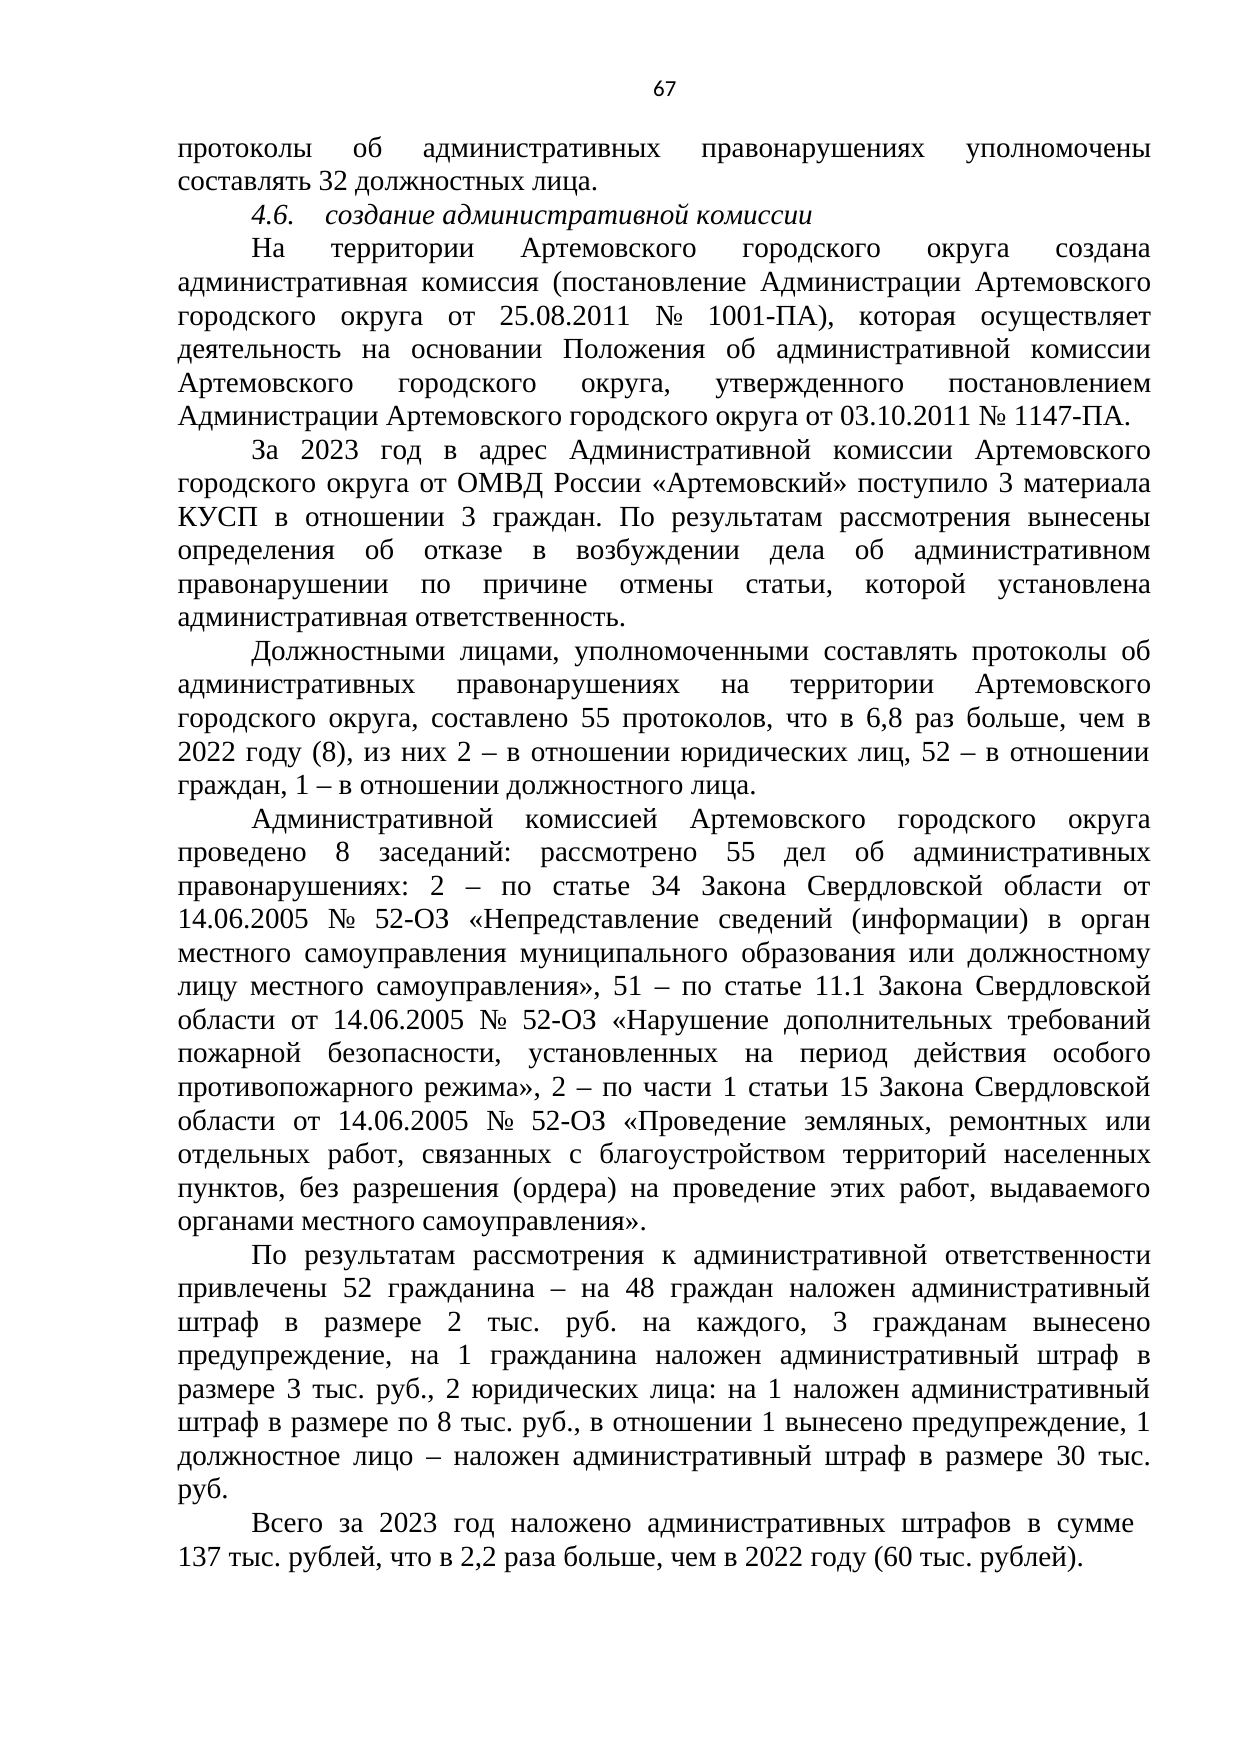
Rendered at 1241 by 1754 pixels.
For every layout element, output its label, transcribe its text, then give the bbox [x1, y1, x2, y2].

text На территории Артемовского городского округа создана административная комиссия (постановление Администрации Артемовского городского округа от 25.08.2011 № 1001-ПА), которая осуществляет деятельность на основании Положения об административной комиссии Артемовского городского округа, утвержденного постановлением Администрации Артемовского городского округа от 03.10.2011 № 1147-ПА. [177, 231, 1152, 432]
text 4.6. создание административной комиссии [177, 197, 1152, 231]
text Должностными лицами, уполномоченными составлять протоколы об административных правонарушениях на территории Артемовского городского округа, составлено 55 протоколов, что в 6,8 раз больше, чем в 2022 году (8), из них 2 – в отношении юридических лиц, 52 – в отношении граждан, 1 – в отношении должностного лица. [177, 633, 1152, 801]
text За 2023 год в адрес Административной комиссии Артемовского городского округа от ОМВД России «Артемовский» поступило 3 материала КУСП в отношении 3 граждан. По результатам рассмотрения вынесены определения об отказе в возбуждении дела об административном правонарушении по причине отмены статьи, которой установлена административная ответственность. [177, 432, 1152, 633]
text По результатам рассмотрения к административной ответственности привлечены 52 гражданина – на 48 граждан наложен административный штраф в размере 2 тыс. руб. на каждого, 3 гражданам вынесено предупреждение, на 1 гражданина наложен административный штраф в размере 3 тыс. руб., 2 юридических лица: на 1 наложен административный штраф в размере по 8 тыс. руб., в отношении 1 вынесено предупреждение, 1 должностное лицо – наложен административный штраф в размере 30 тыс. руб. [177, 1237, 1152, 1505]
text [177, 130, 1152, 197]
text Всего за 2023 год наложено административных штрафов в сумме 137 тыс. рублей, что в 2,2 раза больше, чем в 2022 году (60 тыс. рублей). [177, 1505, 1152, 1572]
text Административной комиссией Артемовского городского округа проведено 8 заседаний: рассмотрено 55 дел об административных правонарушениях: 2 – по статье 34 Закона Свердловской области от 14.06.2005 № 52-ОЗ «Непредставление сведений (информации) в орган местного самоуправления муниципального образования или должностному лицу местного самоуправления», 51 – по статье 11.1 Закона Свердловской области от 14.06.2005 № 52-ОЗ «Нарушение дополнительных требований пожарной безопасности, установленных на период действия особого противопожарного режима», 2 – по части 1 статьи 15 Закона Свердловской области от 14.06.2005 № 52-ОЗ «Проведение земляных, ремонтных или отдельных работ, связанных с благоустройством территорий населенных пунктов, без разрешения (ордера) на проведение этих работ, выдаваемого органами местного самоуправления». [177, 801, 1152, 1237]
